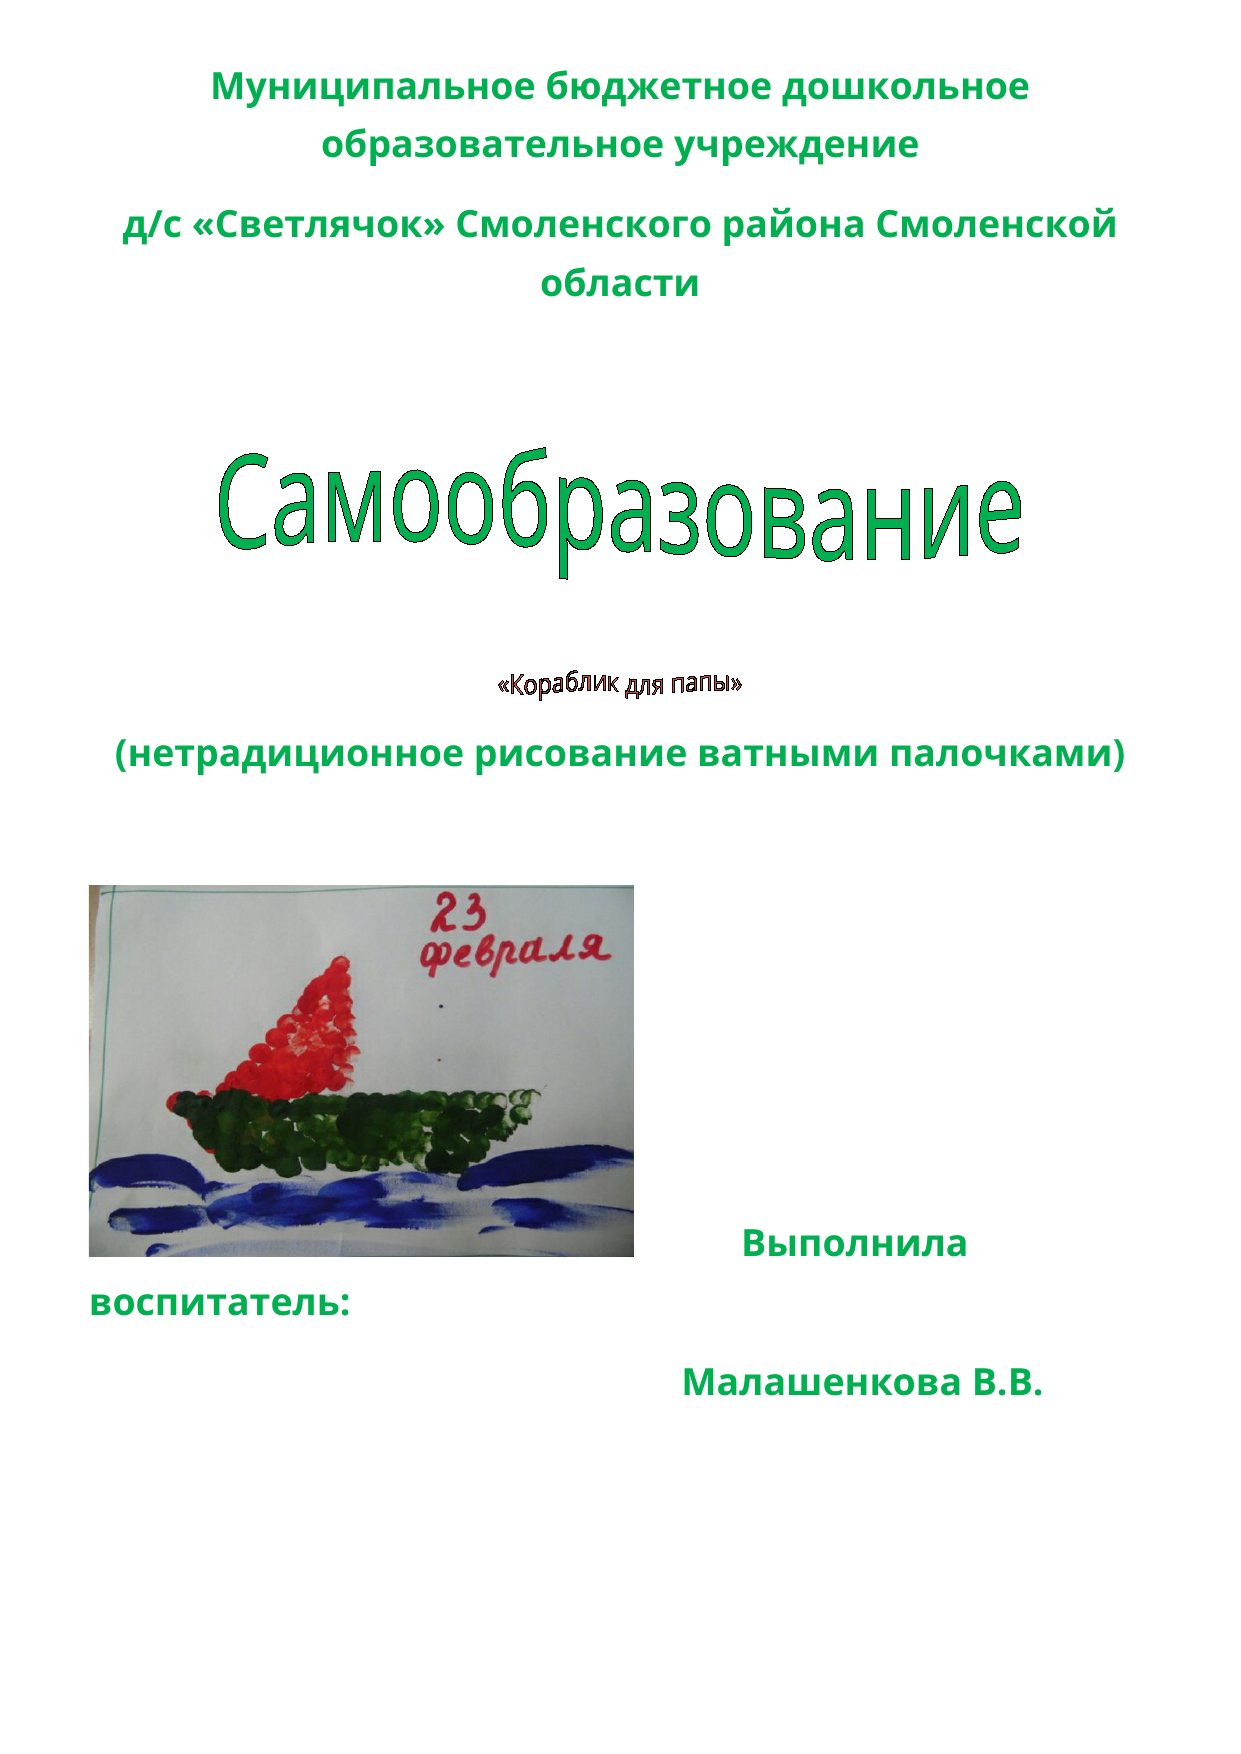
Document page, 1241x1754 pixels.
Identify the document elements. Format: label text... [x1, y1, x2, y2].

text Малашенкова В.В. [89, 1355, 1152, 1406]
text д/с «Светлячок» Смоленского района Смоленской области [89, 197, 1152, 307]
text (нетрадиционное рисование ватными палочками) [89, 726, 1152, 777]
text Муниципальное бюджетное дошкольное образовательное учреждение [89, 59, 1152, 169]
picture [88, 885, 634, 1257]
